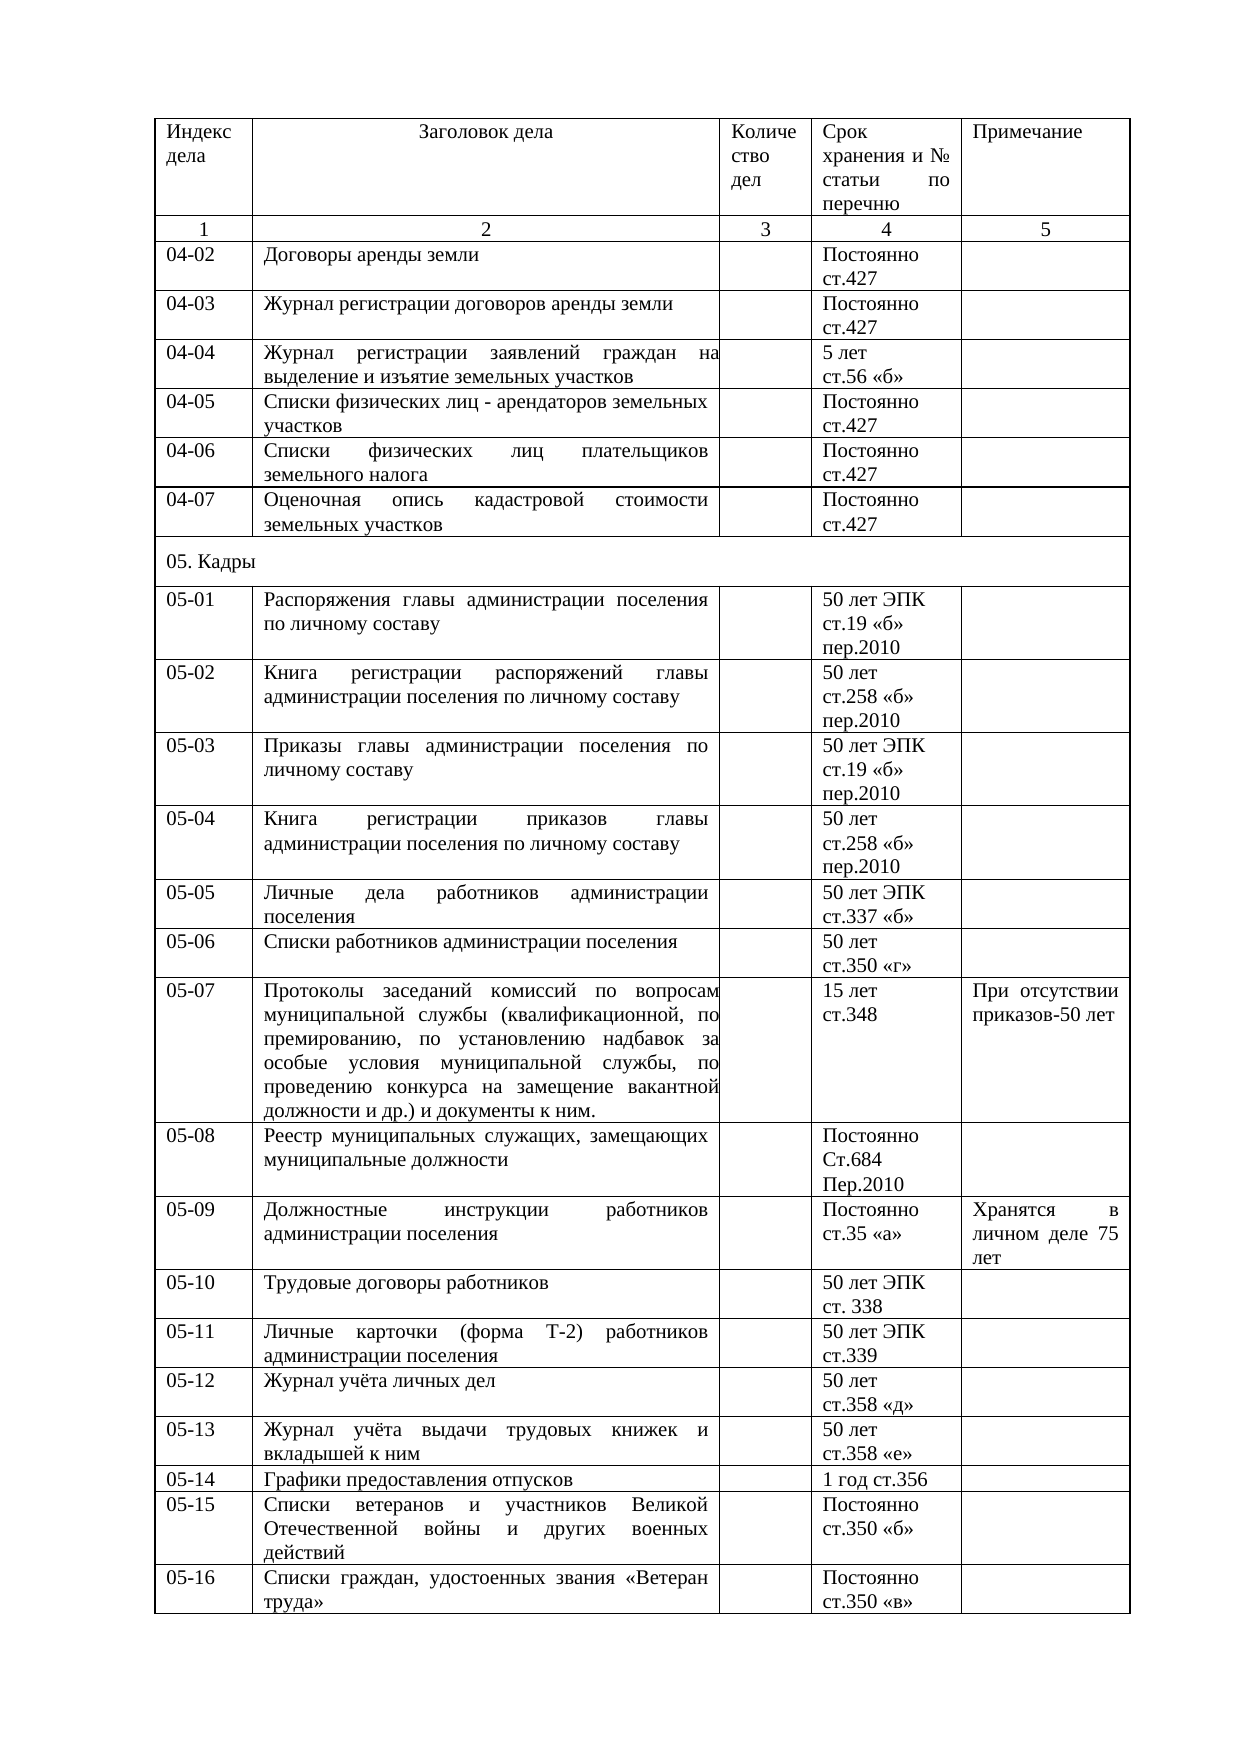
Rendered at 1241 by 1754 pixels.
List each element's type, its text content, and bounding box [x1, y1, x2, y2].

table_cell [720, 1270, 811, 1318]
table_cell 50 лет ст.350 «г» [812, 929, 961, 977]
table_header Заголовок дела [253, 119, 719, 215]
table_cell Журнал учёта личных дел [253, 1368, 719, 1416]
table_cell [962, 880, 1129, 928]
table_cell [962, 389, 1129, 437]
table_cell [962, 488, 1129, 536]
table_cell [962, 587, 1129, 659]
table_cell 2 [253, 216, 719, 241]
table_cell [720, 389, 811, 437]
table_cell 05. Кадры [156, 537, 1129, 586]
table_cell 05-10 [156, 1270, 252, 1318]
table_cell 1 год ст.356 [812, 1466, 961, 1491]
table_cell [962, 1492, 1129, 1564]
table_cell [720, 1565, 811, 1613]
table_cell Трудовые договоры работников [253, 1270, 719, 1318]
table_cell [720, 587, 811, 659]
table_cell 50 лет ЭПК ст.19 «б» пер.2010 [812, 733, 961, 805]
table_cell 3 [720, 216, 811, 241]
table_cell 05-13 [156, 1417, 252, 1465]
table_cell [720, 806, 811, 878]
table_cell Журнал регистрации договоров аренды земли [253, 291, 719, 339]
table_cell Договоры аренды земли [253, 242, 719, 290]
table_cell 05-07 [156, 978, 252, 1122]
table_cell [720, 488, 811, 536]
table_cell [720, 929, 811, 977]
table_cell [962, 1270, 1129, 1318]
table_cell Постоянно ст.427 [812, 242, 961, 290]
table_cell Списки ветеранов и участников Великой Отечественной войны и других военных действий [253, 1492, 719, 1564]
table_cell 04-05 [156, 389, 252, 437]
table_cell 5 лет ст.56 «б» [812, 340, 961, 388]
table_cell [720, 660, 811, 732]
table_cell 50 лет ст.258 «б» пер.2010 [812, 806, 961, 878]
table_cell Постоянно ст.350 «в» [812, 1565, 961, 1613]
table_cell [720, 1466, 811, 1491]
table_cell [962, 806, 1129, 878]
table_cell Реестр муниципальных служащих, замещающих муниципальные должности [253, 1123, 719, 1196]
table_cell 05-15 [156, 1492, 252, 1564]
table_cell [962, 291, 1129, 339]
table_cell [720, 880, 811, 928]
table_cell 04-03 [156, 291, 252, 339]
table_cell [962, 242, 1129, 290]
table_cell [720, 291, 811, 339]
table_cell 50 лет ЭПК ст.339 [812, 1319, 961, 1367]
table_cell 05-04 [156, 806, 252, 878]
table_cell 50 лет ЭПК ст.19 «б» пер.2010 [812, 587, 961, 659]
table_cell 50 лет ст.358 «д» [812, 1368, 961, 1416]
table_cell Списки физических лиц - арендаторов земельных участков [253, 389, 719, 437]
table_cell 50 лет ст.358 «е» [812, 1417, 961, 1465]
table_cell [720, 1123, 811, 1196]
table_cell Списки работников администрации поселения [253, 929, 719, 977]
table_header Количество дел [720, 119, 811, 215]
table_cell Должностные инструкции работников администрации поселения [253, 1197, 719, 1269]
table_cell Книга регистрации распоряжений главы администрации поселения по личному составу [253, 660, 719, 732]
table_cell 50 лет ст.258 «б» пер.2010 [812, 660, 961, 732]
table_cell 05-12 [156, 1368, 252, 1416]
table_cell Постоянно Ст.684 Пер.2010 [812, 1123, 961, 1196]
table_cell 05-08 [156, 1123, 252, 1196]
table_cell Постоянно ст.427 [812, 389, 961, 437]
table_cell Постоянно ст.427 [812, 438, 961, 486]
table_cell [962, 733, 1129, 805]
table_cell Постоянно ст.350 «б» [812, 1492, 961, 1564]
table_cell [962, 1565, 1129, 1613]
table_cell 04-07 [156, 488, 252, 536]
table_cell 15 лет ст.348 [812, 978, 961, 1122]
table_cell 05-06 [156, 929, 252, 977]
table_cell [720, 733, 811, 805]
table_cell Журнал учёта выдачи трудовых книжек и вкладышей к ним [253, 1417, 719, 1465]
table_cell [962, 929, 1129, 977]
table_cell [962, 438, 1129, 486]
table_cell 04-02 [156, 242, 252, 290]
table_cell 05-16 [156, 1565, 252, 1613]
table_cell 05-14 [156, 1466, 252, 1491]
table_cell [962, 1417, 1129, 1465]
table_cell [962, 660, 1129, 732]
table_cell Распоряжения главы администрации поселения по личному составу [253, 587, 719, 659]
table_cell Постоянно ст.427 [812, 291, 961, 339]
table_cell 05-02 [156, 660, 252, 732]
table_cell [720, 1417, 811, 1465]
table_cell 50 лет ЭПК ст.337 «б» [812, 880, 961, 928]
table_cell [962, 340, 1129, 388]
table_cell Оценочная опись кадастровой стоимости земельных участков [253, 488, 719, 536]
table_cell [720, 1197, 811, 1269]
table_cell Списки граждан, удостоенных звания «Ветеран труда» [253, 1565, 719, 1613]
table_cell [962, 1368, 1129, 1416]
table_cell 05-05 [156, 880, 252, 928]
table_cell 4 [812, 216, 961, 241]
table_cell Постоянно ст.427 [812, 488, 961, 536]
table_cell [720, 340, 811, 388]
table_cell Графики предоставления отпусков [253, 1466, 719, 1491]
table_cell 04-04 [156, 340, 252, 388]
table_cell 05-03 [156, 733, 252, 805]
table_cell Журнал регистрации заявлений граждан на выделение и изъятие земельных участков [253, 340, 719, 388]
table_cell Книга регистрации приказов главы администрации поселения по личному составу [253, 806, 719, 878]
table_cell При отсутствии приказов-50 лет [962, 978, 1129, 1122]
table_cell Протоколы заседаний комиссий по вопросам муниципальной службы (квалификационной, по премированию, по установлению надбавок за особые условия муниципальной службы, по проведению конкурса на замещение вакантной должности и др.) и документы к ним. [253, 978, 719, 1122]
table_cell [720, 1492, 811, 1564]
table_cell Списки физических лиц плательщиков земельного налога [253, 438, 719, 486]
table_cell Постоянно ст.35 «а» [812, 1197, 961, 1269]
table_cell [720, 978, 811, 1122]
table_cell [962, 1123, 1129, 1196]
table_cell Приказы главы администрации поселения по личному составу [253, 733, 719, 805]
table_cell [720, 1368, 811, 1416]
table_cell 1 [156, 216, 252, 241]
table_header Срок хранения и № статьи по перечню [812, 119, 961, 215]
table_cell [962, 1466, 1129, 1491]
table_cell [720, 438, 811, 486]
table_cell Личные дела работников администрации поселения [253, 880, 719, 928]
table_cell Хранятся в личном деле 75 лет [962, 1197, 1129, 1269]
table_cell 05-09 [156, 1197, 252, 1269]
table_header Индекс дела [156, 119, 252, 215]
table_cell 05-01 [156, 587, 252, 659]
table_cell [720, 1319, 811, 1367]
table_header Примечание [962, 119, 1129, 215]
table_cell [962, 1319, 1129, 1367]
table_cell [720, 242, 811, 290]
table_cell Личные карточки (форма Т-2) работников администрации поселения [253, 1319, 719, 1367]
table_cell 05-11 [156, 1319, 252, 1367]
table_cell 5 [962, 216, 1129, 241]
table_cell 50 лет ЭПК ст. 338 [812, 1270, 961, 1318]
table_cell 04-06 [156, 438, 252, 486]
